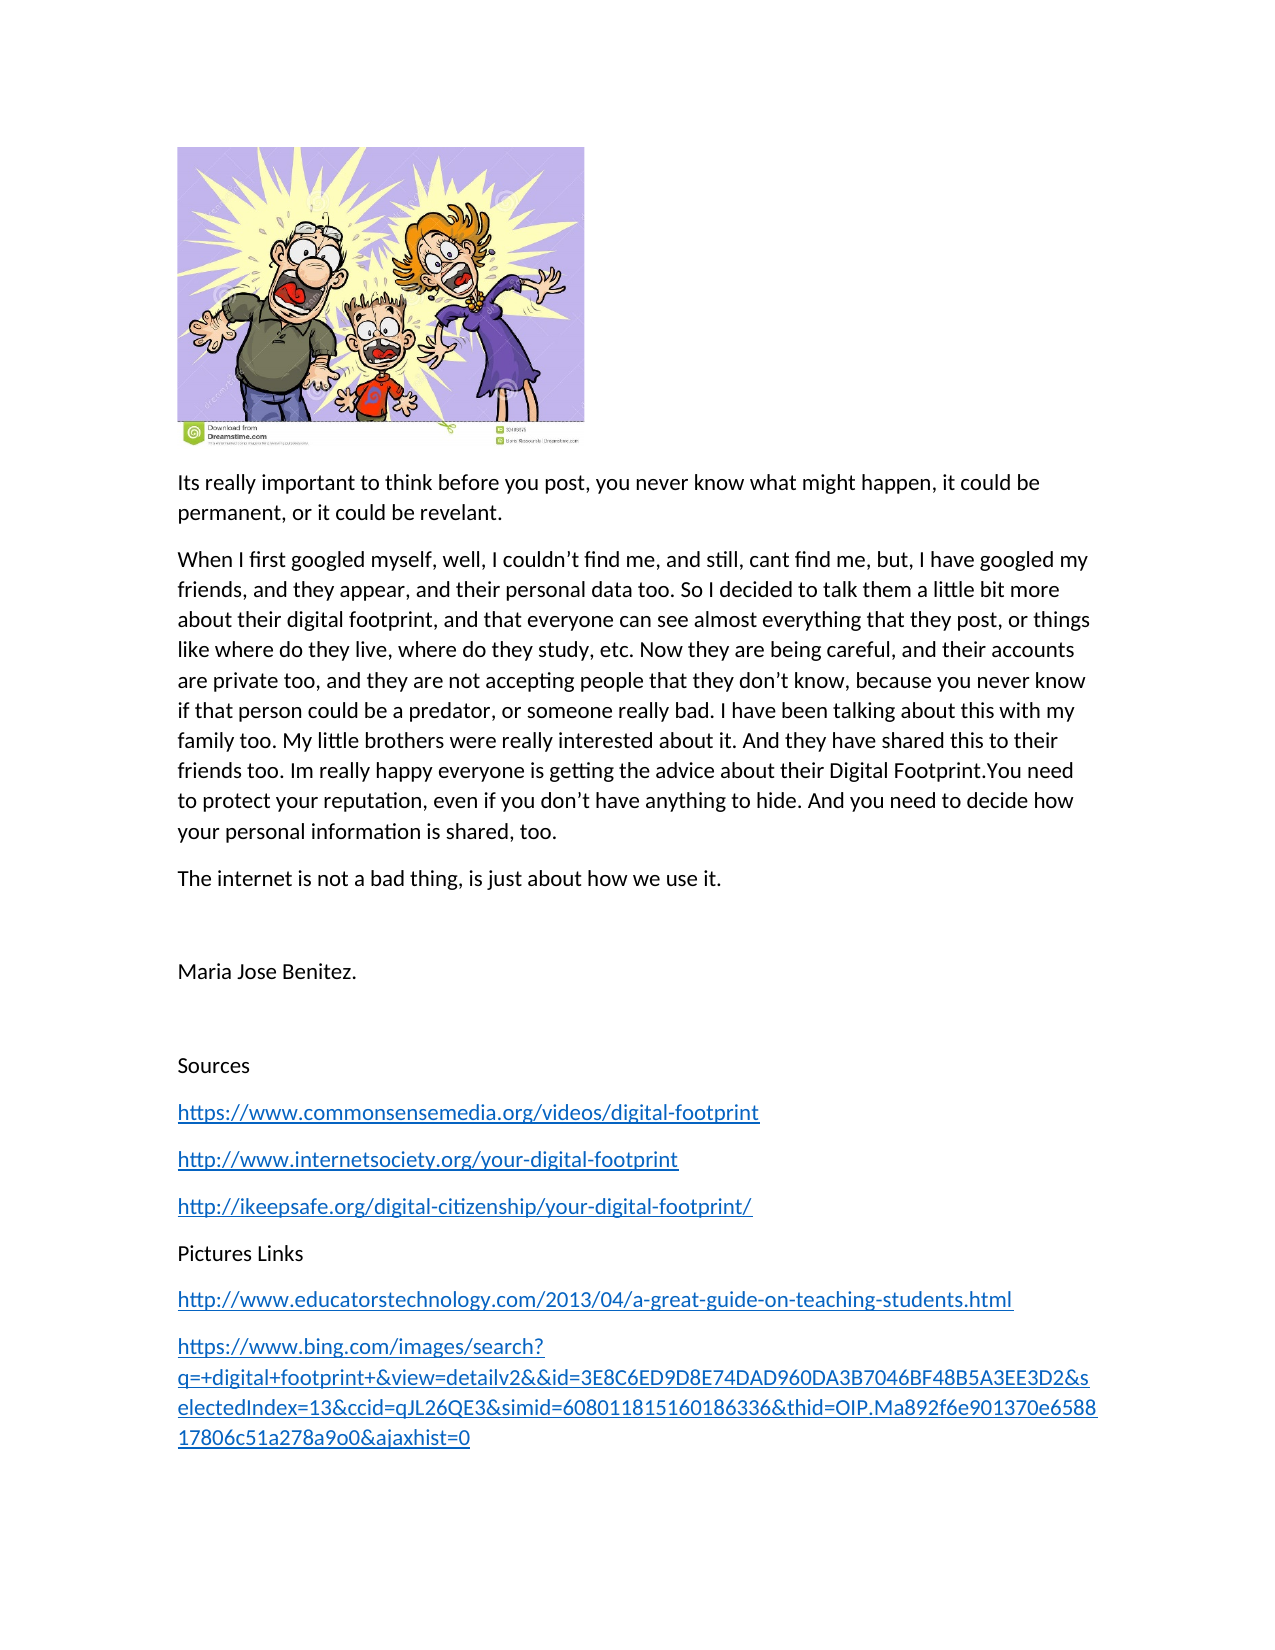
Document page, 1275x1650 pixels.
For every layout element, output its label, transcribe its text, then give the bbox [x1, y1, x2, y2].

text Maria Jose Benitez. [177, 957, 1098, 986]
text The internet is not a bad thing, is just about how we use it. [177, 864, 1098, 892]
text Sources [177, 1051, 1098, 1079]
text https://www.bing.com/images/search?q=+digital+footprint+&view=detailv2&&id=3E8C6ED9D8E74DAD960DA3B7046BF48B5A3EE3D2&selectedIndex=13&ccid=qJL26QE3&simid=608011815160186336&thid=OIP.Ma892f6e901370e658817806c51a278a9o0&ajaxhist=0 [177, 1332, 1098, 1417]
text Its really important to think before you post, you never know what might happen, it could be permanent, or it could be revelant. [177, 468, 1098, 526]
picture [177, 147, 585, 449]
text When I first googled myself, well, I couldn’t find me, and still, cant find me, but, I have googled my friends, and they appear, and their personal data too. So I decided to talk them a little bit more about their digital footprint, and that everyone can see almost everything that they post, or things like where do they live, where do they study, etc. Now they are being careful, and their accounts are private too, and they are not accepting people that they don’t know, because you never know if that person could be a predator, or someone really bad. I have been talking about this with my family too. My little brothers were really interested about it. And they have shared this to their friends too. Im really happy everyone is getting the advice about their Digital Footprint.You need to protect your reputation, even if you don’t have anything to hide. And you need to decide how your personal information is shared, too. [177, 545, 1098, 845]
text Pictures Links [177, 1239, 1098, 1267]
text http://www.internetsociety.org/your-digital-footprint [177, 1145, 1098, 1173]
text https://www.bing.com/images/search?q=+digital+footprint+&view=detailv2&&id=3E8C6ED9D8E74DAD960DA3B7046BF48B5A3EE3D2&selectedIndex=13&ccid=qJL26QE3&simid=608011815160186336&thid=OIP.Ma892f6e901370e658817806c51a278a9o0&ajaxhist=0 [177, 1418, 1098, 1451]
text http://www.educatorstechnology.com/2013/04/a-great-guide-on-teaching-students.html [177, 1286, 1098, 1314]
text https://www.commonsensemedia.org/videos/digital-footprint [177, 1098, 1098, 1126]
text http://ikeepsafe.org/digital-citizenship/your-digital-footprint/ [177, 1192, 1098, 1220]
